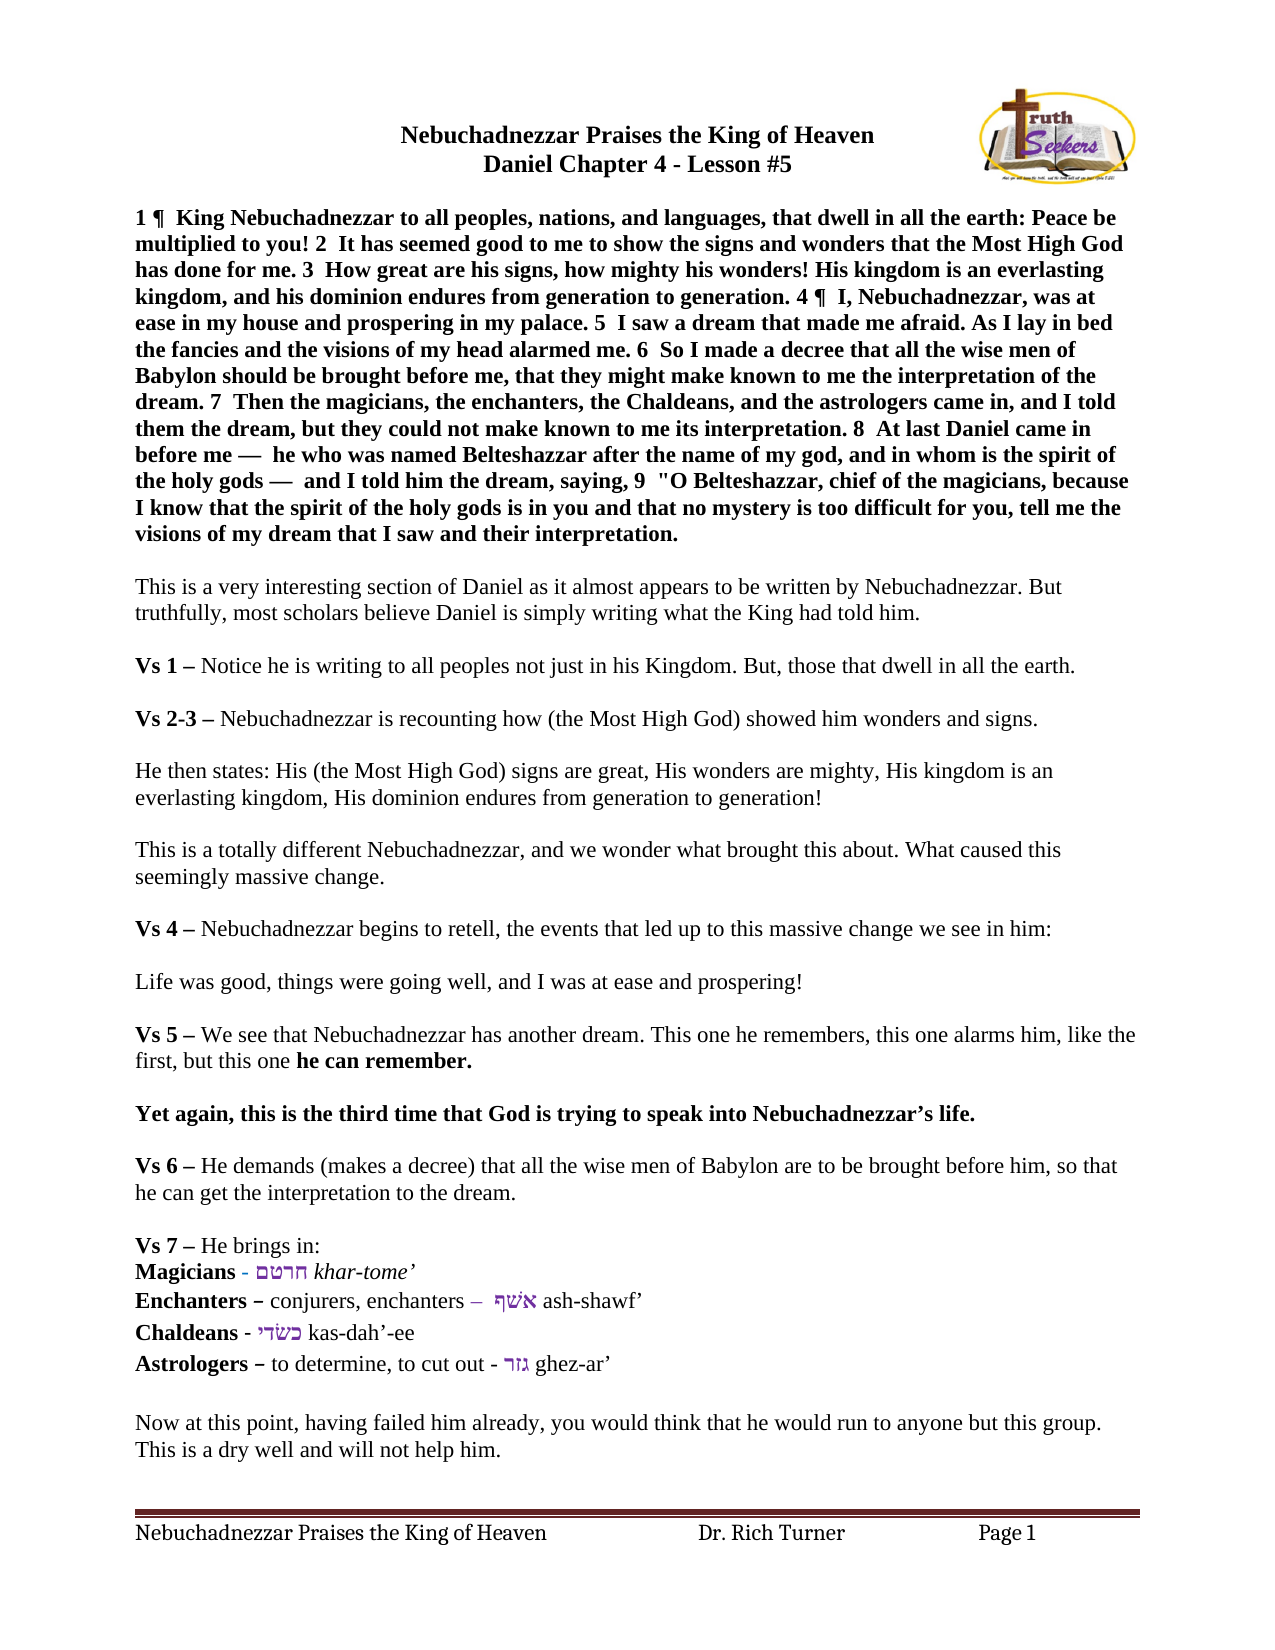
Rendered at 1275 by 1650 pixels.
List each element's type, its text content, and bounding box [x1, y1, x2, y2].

text 1 ¶ King Nebuchadnezzar to all peoples, nations, and languages, that dwell in all the earth: Peace be multiplied to you! 2 It has seemed good to me to show the signs and wonders that the Most High God has done for me. 3 How great are his signs, how mighty his wonders! His kingdom is an everlasting kingdom, and his dominion endures from generation to generation. 4 ¶ I, Nebuchadnezzar, was at ease in my house and prospering in my palace. 5 I saw a dream that made me afraid. As I lay in bed the fancies and the visions of my head alarmed me. 6 So I made a decree that all the wise men of Babylon should be brought before me, that they might make known to me the interpretation of the dream. 7 Then the magicians, the enchanters, the Chaldeans, and the astrologers came in, and I told them the dream, but they could not make known to me its interpretation. 8 At last Daniel came in before me — he who was named Belteshazzar after the name of my god, and in whom is the spirit of the holy gods — and I told him the dream, saying, 9 "O Belteshazzar, chief of the magicians, because I know that the spirit of the holy gods is in you and that no mystery is too difficult for you, tell me the visions of my dream that I saw and their interpretation. [135, 204, 1140, 546]
text Vs 1 – Notice he is writing to all peoples not just in his Kingdom. But, those that dwell in all the earth. [135, 652, 1140, 678]
text Vs 7 – He brings in: [135, 1232, 1140, 1258]
text This is a very interesting section of Daniel as it almost appears to be written by Nebuchadnezzar. But truthfully, most scholars believe Daniel is simply writing what the King had told him. [135, 573, 1140, 626]
text Vs 6 – He demands (makes a decree) that all the wise men of Babylon are to be brought before him, so that he can get the interpretation to the dream. [135, 1153, 1140, 1205]
text Chaldeans - כשׂדי kas-dah’-ee [135, 1316, 1140, 1347]
text This is a totally different Nebuchadnezzar, and we wonder what brought this about. What caused this seemingly massive change. [135, 836, 1140, 889]
text Yet again, this is the third time that God is trying to speak into Nebuchadnezzar’s life. [135, 1100, 1140, 1126]
picture [975, 81, 1141, 190]
text Magicians - חרטם khar-tome’ [135, 1258, 1140, 1284]
text Now at this point, having failed him already, you would think that he would run to anyone but this group. This is a dry well and will not help him. [135, 1409, 1140, 1462]
text Enchanters – conjurers, enchanters – אשׁף ash-shawf’ [135, 1284, 1140, 1316]
text Nebuchadnezzar Praises the King of Heaven [135, 120, 975, 149]
text Life was good, things were going well, and I was at ease and prospering! [135, 968, 1140, 994]
text Astrologers – to determine, to cut out - גזר ghez-ar’ [135, 1347, 1140, 1378]
text Vs 4 – Nebuchadnezzar begins to retell, the events that led up to this massive change we see in him: [135, 915, 1140, 942]
text Vs 5 – We see that Nebuchadnezzar has another dream. This one he remembers, this one alarms him, like the first, but this one he can remember. [135, 1021, 1140, 1073]
text Daniel Chapter 4 - Lesson #5 [135, 149, 975, 177]
text Vs 2-3 – Nebuchadnezzar is recounting how (the Most High God) showed him wonders and signs. [135, 704, 1140, 731]
text He then states: His (the Most High God) signs are great, His wonders are mighty, His kingdom is an everlasting kingdom, His dominion endures from generation to generation! [135, 757, 1140, 810]
